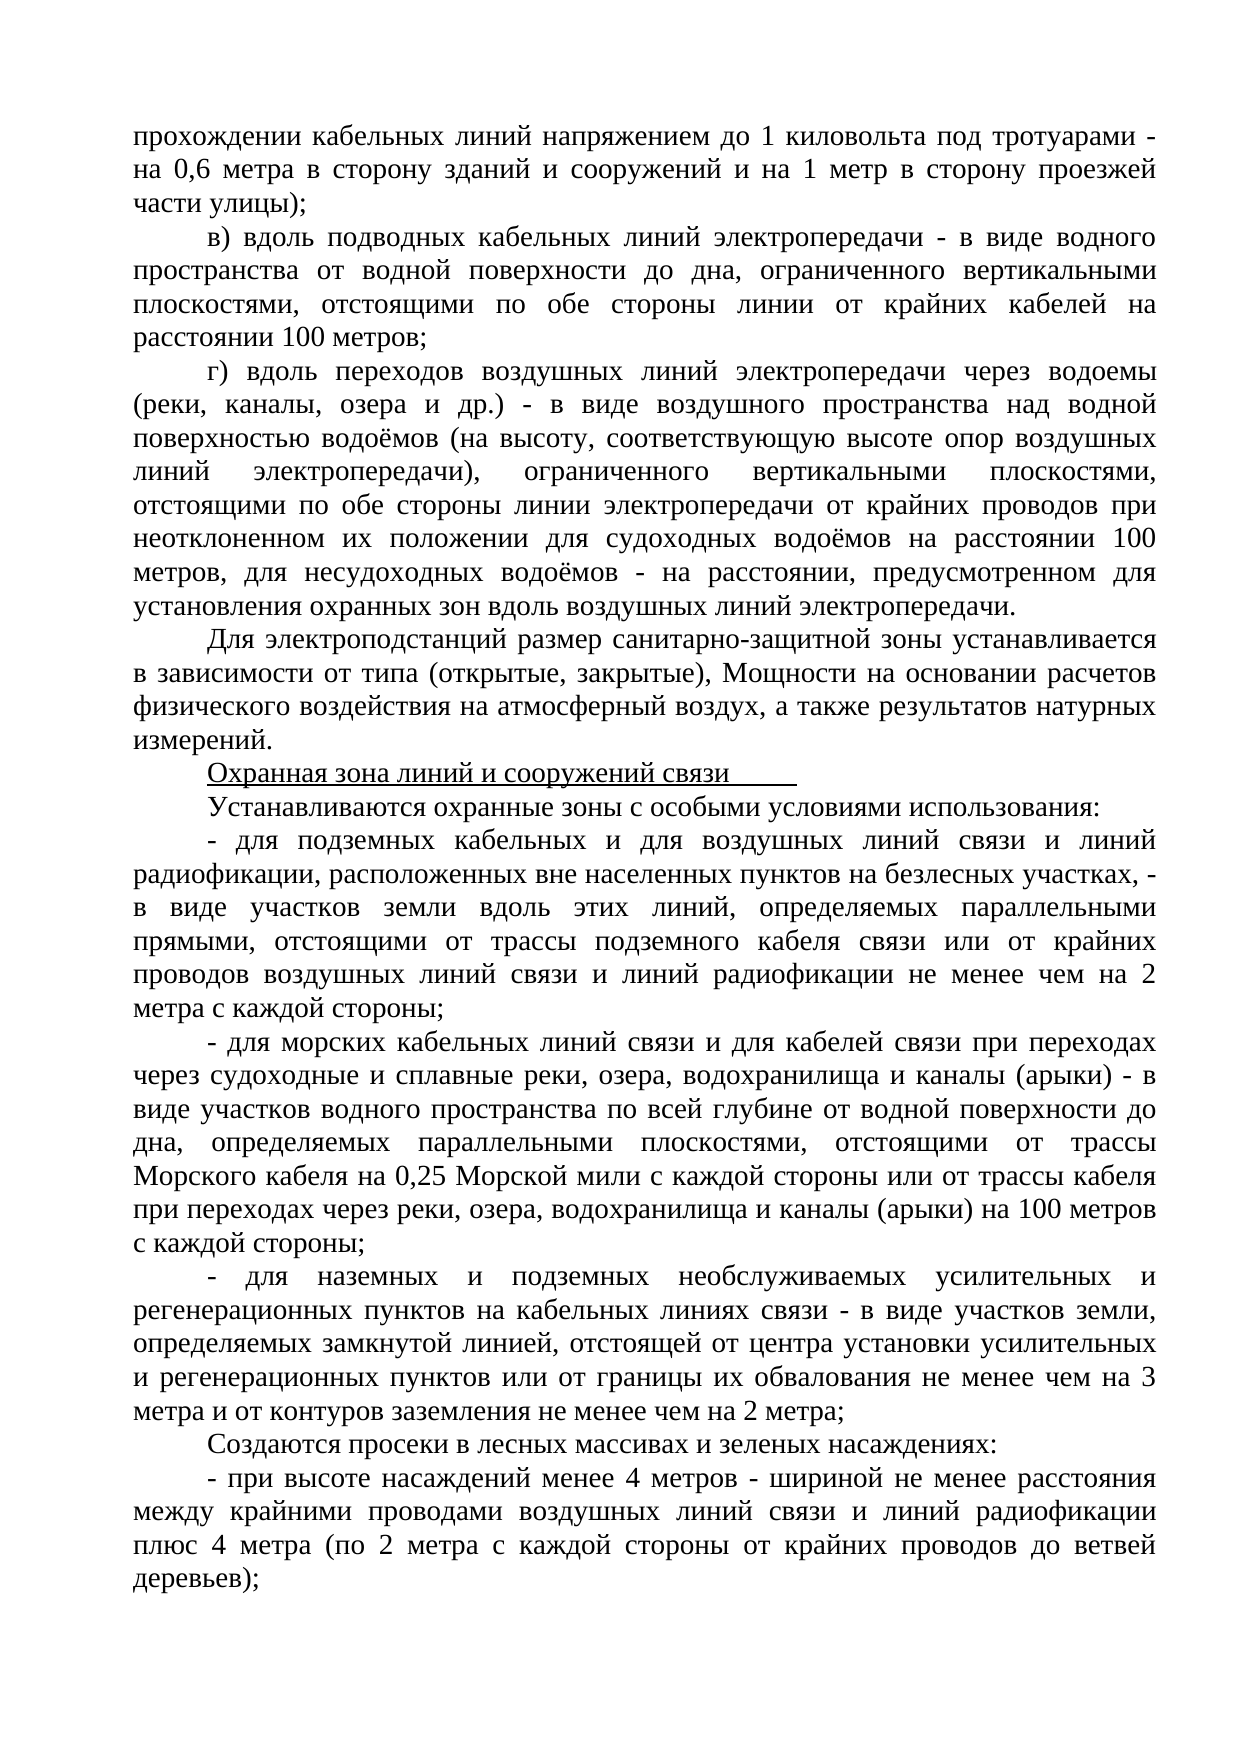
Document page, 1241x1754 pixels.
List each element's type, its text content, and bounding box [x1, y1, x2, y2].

text Устанавливаются охранные зоны с особыми условиями использования: [133, 789, 1157, 822]
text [133, 118, 1157, 219]
text - для подземных кабельных и для воздушных линий связи и линий радиофикации, расположенных вне населенных пунктов на безлесных участках, - в виде участков земли вдоль этих линий, определяемых параллельными прямыми, отстоящими от трассы подземного кабеля связи или от крайних проводов воздушных линий связи и линий радиофикации не менее чем на 2 метра с каждой стороны; [133, 822, 1157, 1024]
text - для морских кабельных линий связи и для кабелей связи при переходах через судоходные и сплавные реки, озера, водохранилища и каналы (арыки) - в виде участков водного пространства по всей глубине от водной поверхности до дна, определяемых параллельными плоскостями, отстоящими от трассы Морского кабеля на 0,25 Морской мили с каждой стороны или от трассы кабеля при переходах через реки, озера, водохранилища и каналы (арыки) на 100 метров с каждой стороны; [133, 1024, 1157, 1258]
text г) вдоль переходов воздушных линий электропередачи через водоемы (реки, каналы, озера и др.) - в виде воздушного пространства над водной поверхностью водоёмов (на высоту, соответствующую высоте опор воздушных линий электропередачи), ограниченного вертикальными плоскостями, отстоящими по обе стороны линии электропередачи от крайних проводов при неотклоненном их положении для судоходных водоёмов на расстоянии 100 метров, для несудоходных водоёмов - на расстоянии, предусмотренном для установления охранных зон вдоль воздушных линий электропередачи. [133, 353, 1157, 621]
text Охранная зона линий и сооружений связи [133, 755, 1157, 789]
text - при высоте насаждений менее 4 метров - шириной не менее расстояния между крайними проводами воздушных линий связи и линий радиофикации плюс 4 метра (по 2 метра с каждой стороны от крайних проводов до ветвей деревьев); [133, 1460, 1157, 1594]
text в) вдоль подводных кабельных линий электропередачи - в виде водного пространства от водной поверхности до дна, ограниченного вертикальными плоскостями, отстоящими по обе стороны линии от крайних кабелей на расстоянии 100 метров; [133, 219, 1157, 353]
text Для электроподстанций размер санитарно-защитной зоны устанавливается в зависимости от типа (открытые, закрытые), Мощности на основании расчетов физического воздействия на атмосферный воздух, а также результатов натурных измерений. [133, 621, 1157, 755]
text - для наземных и подземных необслуживаемых усилительных и регенерационных пунктов на кабельных линиях связи - в виде участков земли, определяемых замкнутой линией, отстоящей от центра установки усилительных и регенерационных пунктов или от границы их обвалования не менее чем на 3 метра и от контуров заземления не менее чем на 2 метра; [133, 1258, 1157, 1426]
text Создаются просеки в лесных массивах и зеленых насаждениях: [133, 1426, 1157, 1460]
